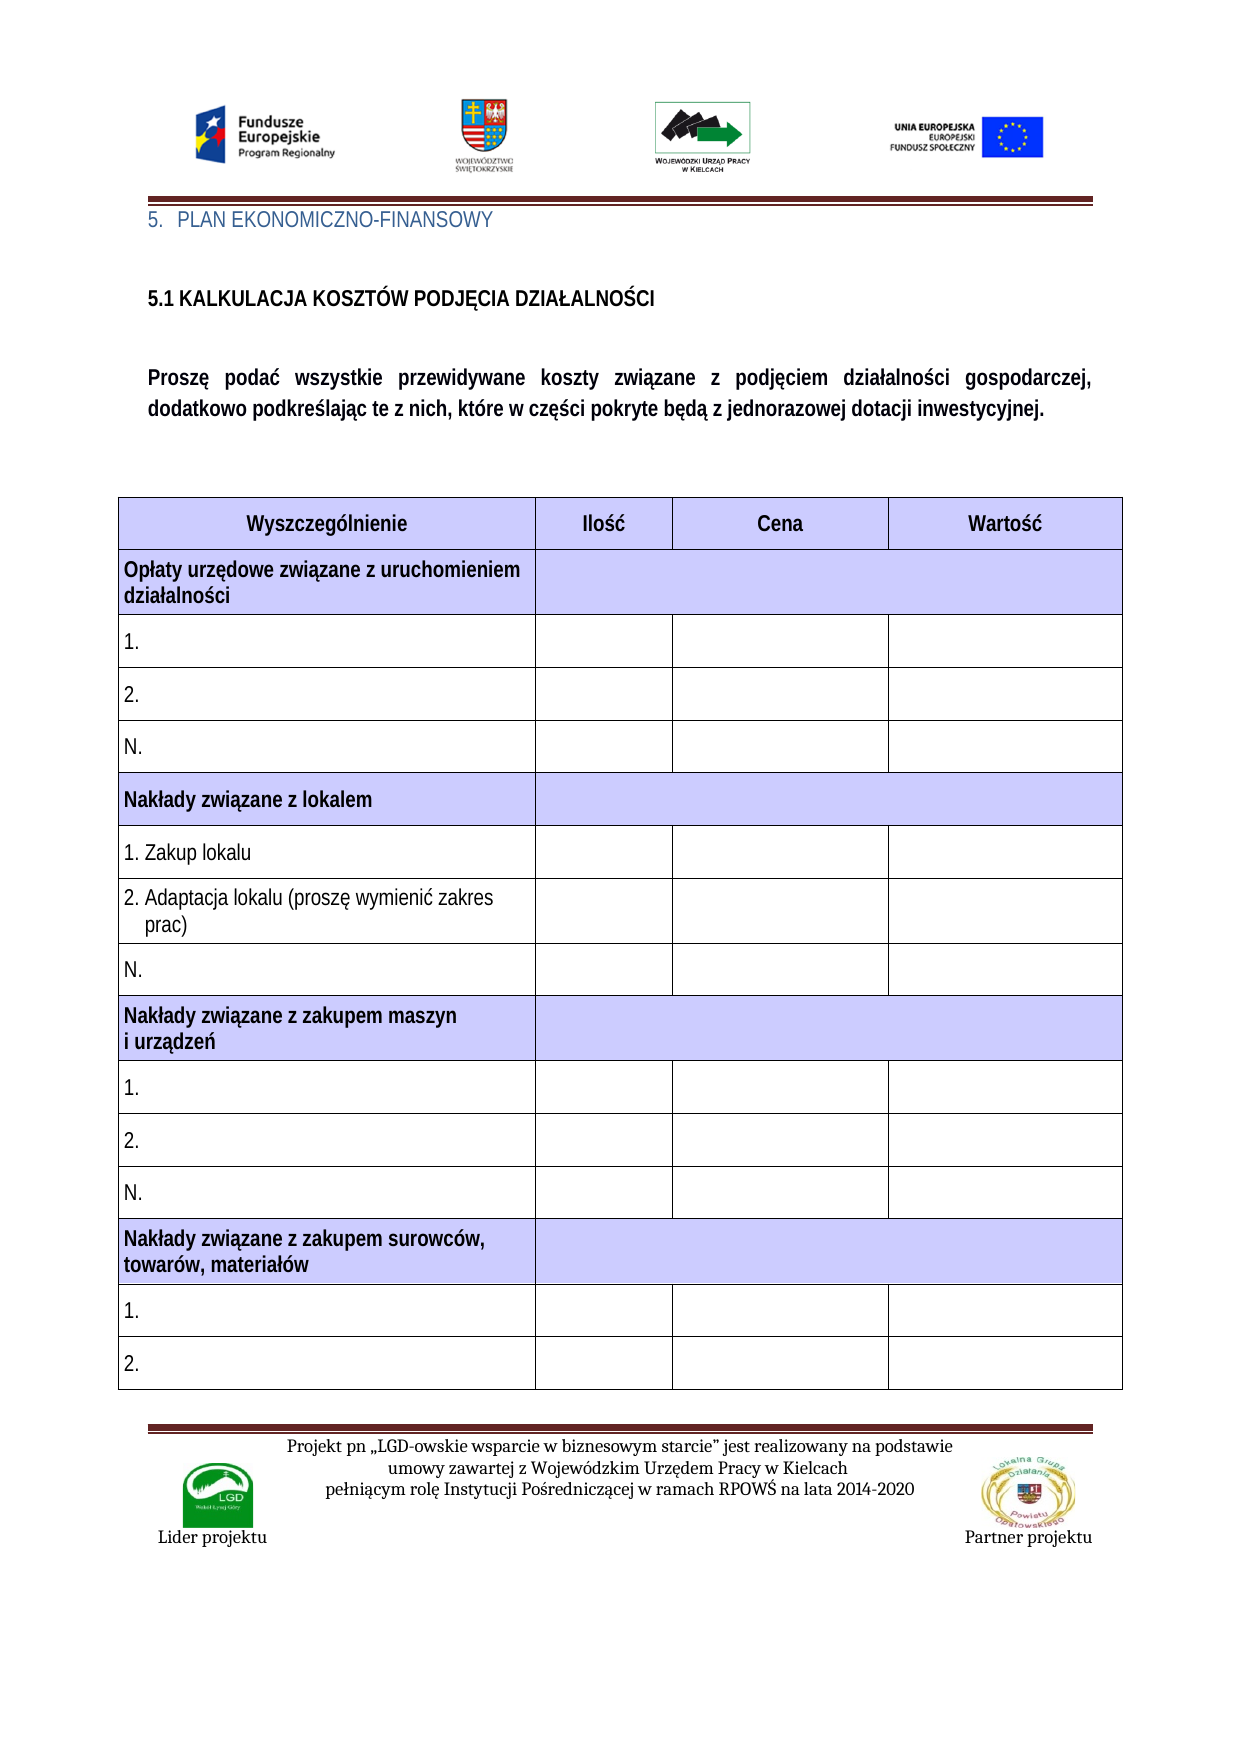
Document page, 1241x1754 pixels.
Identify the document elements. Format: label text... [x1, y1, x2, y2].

table_cell [889, 1337, 1122, 1389]
table_cell 2. [119, 668, 535, 719]
table_cell [889, 944, 1122, 995]
table_cell Nakłady związane z lokalem [119, 773, 535, 825]
table_cell [673, 826, 888, 877]
table_cell 2. [119, 1337, 535, 1389]
picture [182, 1463, 254, 1528]
list PLAN EKONOMICZNO-FINANSOWY [148, 206, 1093, 232]
text 5.1 KALKULACJA KOSZTÓW PODJĘCIA DZIAŁALNOŚCI [148, 285, 1093, 311]
table_cell [536, 1167, 672, 1218]
table_cell 1. Zakup lokalu [119, 826, 535, 877]
table_cell N. [119, 944, 535, 995]
table_header Ilość [536, 498, 672, 549]
table_cell [536, 615, 672, 667]
table_cell [889, 826, 1122, 877]
table_cell [536, 1337, 672, 1389]
table_cell [889, 1114, 1122, 1166]
table_cell [536, 773, 1122, 825]
table_cell [889, 668, 1122, 719]
table_cell 1. [119, 1061, 535, 1113]
table_cell N. [119, 721, 535, 772]
table_cell [673, 668, 888, 719]
table_cell Opłaty urzędowe związane z uruchomieniem działalności [119, 550, 535, 614]
table_cell [536, 826, 672, 877]
table_cell [673, 944, 888, 995]
table_cell [536, 668, 672, 719]
table_cell [673, 1167, 888, 1218]
table_cell [889, 1061, 1122, 1113]
picture [981, 1457, 1075, 1528]
table_cell [536, 879, 672, 943]
table_cell [673, 1114, 888, 1166]
table_cell 1. [119, 1285, 535, 1336]
table_cell [536, 1114, 672, 1166]
table_cell [889, 721, 1122, 772]
table_cell 2. Adaptacja lokalu (proszę wymienić zakres prac) [119, 879, 535, 943]
table_header Cena [673, 498, 888, 549]
table_cell [536, 550, 1122, 614]
table_cell N. [119, 1167, 535, 1218]
table_cell [889, 1285, 1122, 1336]
table_header Wartość [889, 498, 1122, 549]
table_cell [673, 1285, 888, 1336]
table_cell [673, 1337, 888, 1389]
table_cell Nakłady związane z zakupem surowców, towarów, materiałów [119, 1219, 535, 1283]
picture [147, 73, 1093, 194]
table_cell [673, 879, 888, 943]
table_cell [673, 721, 888, 772]
table_cell [536, 944, 672, 995]
table_cell [889, 1167, 1122, 1218]
table_cell [889, 615, 1122, 667]
table_cell [536, 1219, 1122, 1283]
table_cell [536, 1061, 672, 1113]
table_header Wyszczególnienie [119, 498, 535, 549]
table_cell [536, 996, 1122, 1060]
table_cell [673, 615, 888, 667]
table_cell [536, 1285, 672, 1336]
table_cell [889, 879, 1122, 943]
table_cell 2. [119, 1114, 535, 1166]
table_cell [673, 1061, 888, 1113]
table_cell [536, 721, 672, 772]
table_cell Nakłady związane z zakupem maszyn i urządzeń [119, 996, 535, 1060]
text Proszę podać wszystkie przewidywane koszty związane z podjęciem działalności gospodarczej, dodatkowo podkreślając te z nich, które w części pokryte będą z jednorazowej dotacji inwestycyjnej. [148, 364, 1093, 421]
table_cell 1. [119, 615, 535, 667]
